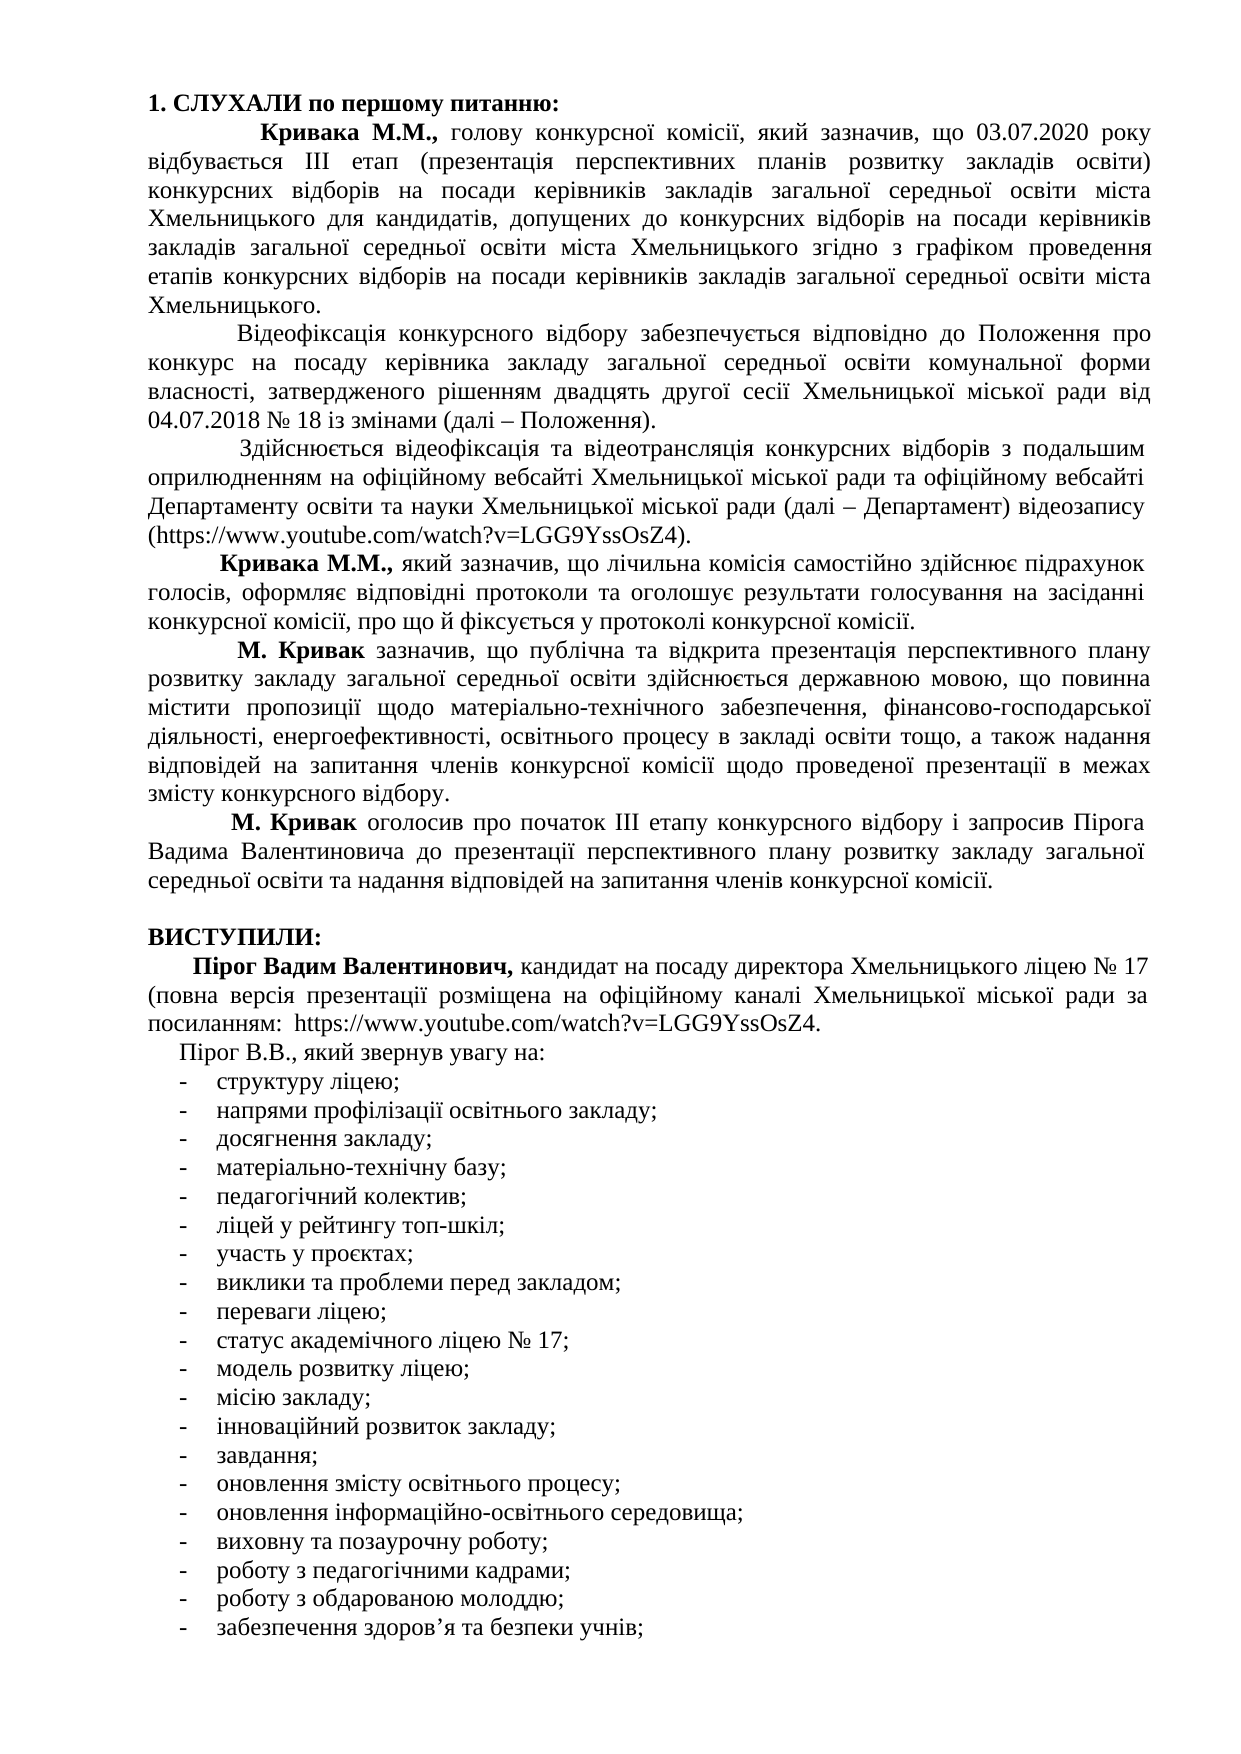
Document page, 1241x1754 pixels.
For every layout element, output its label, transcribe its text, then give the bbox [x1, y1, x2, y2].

list оновлення змісту освітнього процесу; [179, 1468, 1146, 1497]
list педагогічний колектив; [179, 1181, 1146, 1210]
text Відеофіксація конкурсного відбору забезпечується відповідно до Положення про конкурс на посаду керівника закладу загальної середньої освіти комунальної форми власності, затвердженого рішенням двадцять другої сесії Хмельницької міської ради від 04.07.2018 № 18 із змінами (далі – Положення). [148, 318, 1152, 433]
list завдання; [179, 1440, 1146, 1468]
text Здійснюється відеофіксація та відеотрансляція конкурсних відборів з подальшим оприлюдненням на офіційному вебсайті Хмельницької міської ради та офіційному вебсайті Департаменту освіти та науки Хмельницької міської ради (далі – Департамент) відеозапису (https://www.youtube.com/watch?v=LGG9YssOsZ4). [148, 433, 1146, 548]
text Пірог Вадим Валентинович, кандидат на посаду директора Хмельницького ліцею № 17 (повна версія презентації розміщена на офіційному каналі Хмельницької міської ради за посиланням: https://www.youtube.com/watch?v=LGG9YssOsZ4. [148, 951, 1149, 1037]
list участь у проєктах; [179, 1238, 1146, 1267]
text ВИСТУПИЛИ: [148, 922, 1152, 951]
list оновлення інформаційно-освітнього середовища; [179, 1497, 1146, 1526]
list місію закладу; [179, 1382, 1146, 1411]
list виховну та позаурочну роботу; [179, 1526, 1146, 1555]
text М. Кривак зазначив, що публічна та відкрита презентація перспективного плану розвитку закладу загальної середньої освіти здійснюється державною мовою, що повинна містити пропозиції щодо матеріально-технічного забезпечення, фінансово-господарської діяльності, енергоефективності, освітнього процесу в закладі освіти тощо, а також надання відповідей на запитання членів конкурсної комісії щодо проведеної презентації в межах змісту конкурсного відбору. [148, 635, 1152, 807]
list виклики та проблеми перед закладом; [179, 1267, 1146, 1296]
list роботу з педагогічними кадрами; [179, 1555, 1146, 1583]
list забезпечення здоров’я та безпеки учнів; [179, 1612, 1146, 1641]
list напрями профілізації освітнього закладу; [179, 1095, 1146, 1123]
text Кривака М.М., голову конкурсної комісії, який зазначив, що 03.07.2020 року відбувається ІІІ етап (презентація перспективних планів розвитку закладів освіти) конкурсних відборів на посади керівників закладів загальної середньої освіти міста Хмельницького для кандидатів, допущених до конкурсних відборів на посади керівників закладів загальної середньої освіти міста Хмельницького згідно з графіком проведення етапів конкурсних відборів на посади керівників закладів загальної середньої освіти міста Хмельницького. [148, 117, 1152, 318]
text Кривака М.М., який зазначив, що лічильна комісія самостійно здійснює підрахунок голосів, оформляє відповідні протоколи та оголошує результати голосування на засіданні конкурсної комісії, про що й фіксується у протоколі конкурсної комісії. [148, 548, 1146, 635]
list модель розвитку ліцею; [179, 1353, 1146, 1382]
list інноваційний розвиток закладу; [179, 1411, 1146, 1440]
list матеріально-технічну базу; [179, 1152, 1146, 1181]
list ліцей у рейтингу топ-шкіл; [179, 1210, 1146, 1238]
list досягнення закладу; [179, 1123, 1146, 1152]
text М. Кривак оголосив про початок ІІІ етапу конкурсного відбору і запросив Пірога Вадима Валентиновича до презентації перспективного плану розвитку закладу загальної середньої освіти та надання відповідей на запитання членів конкурсної комісії. [148, 807, 1146, 893]
list переваги ліцею; [179, 1296, 1146, 1325]
text 1. СЛУХАЛИ по першому питанню: [148, 88, 1152, 117]
list роботу з обдарованою молоддю; [179, 1583, 1146, 1612]
text Пірог В.В., який звернув увагу на: [148, 1037, 1146, 1066]
list структуру ліцею; [179, 1066, 1146, 1095]
list статус академічного ліцею № 17; [179, 1325, 1146, 1353]
